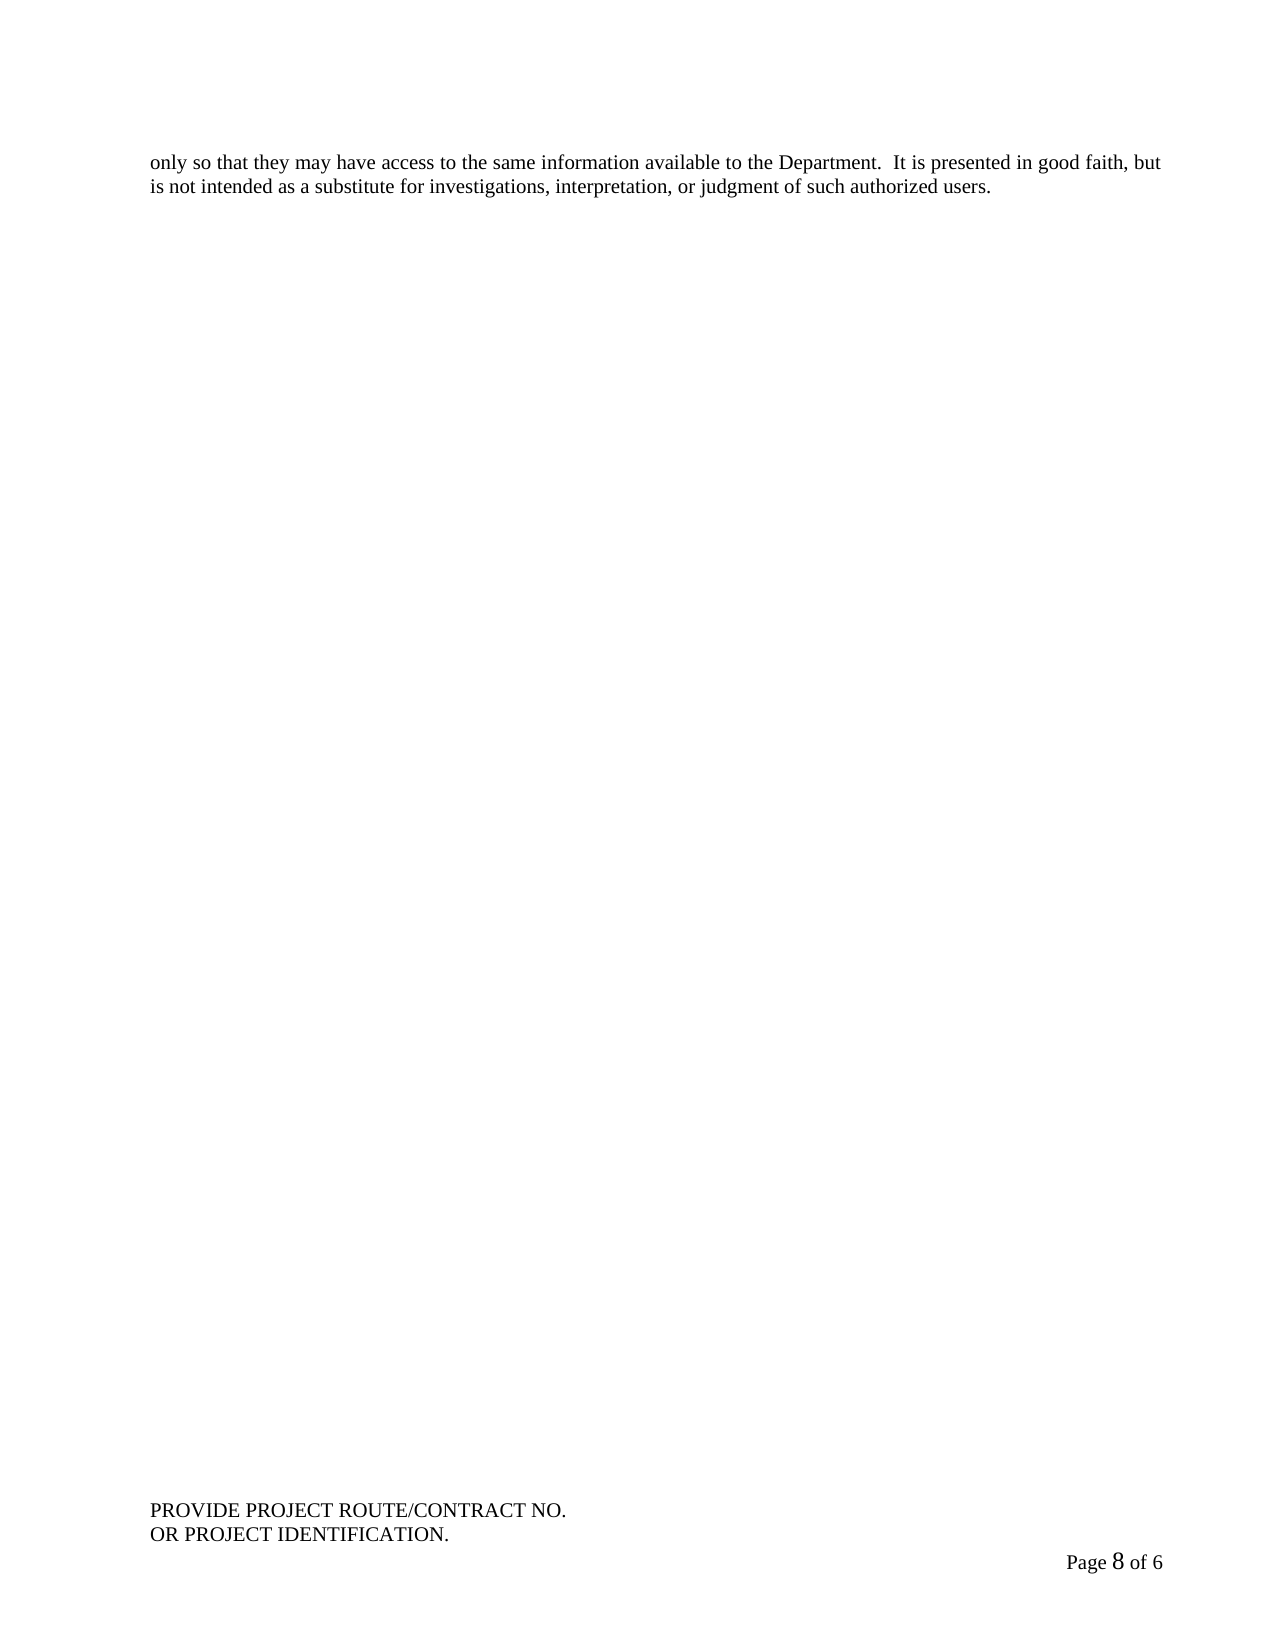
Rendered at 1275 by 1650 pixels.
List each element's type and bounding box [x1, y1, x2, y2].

text [150, 150, 1162, 198]
